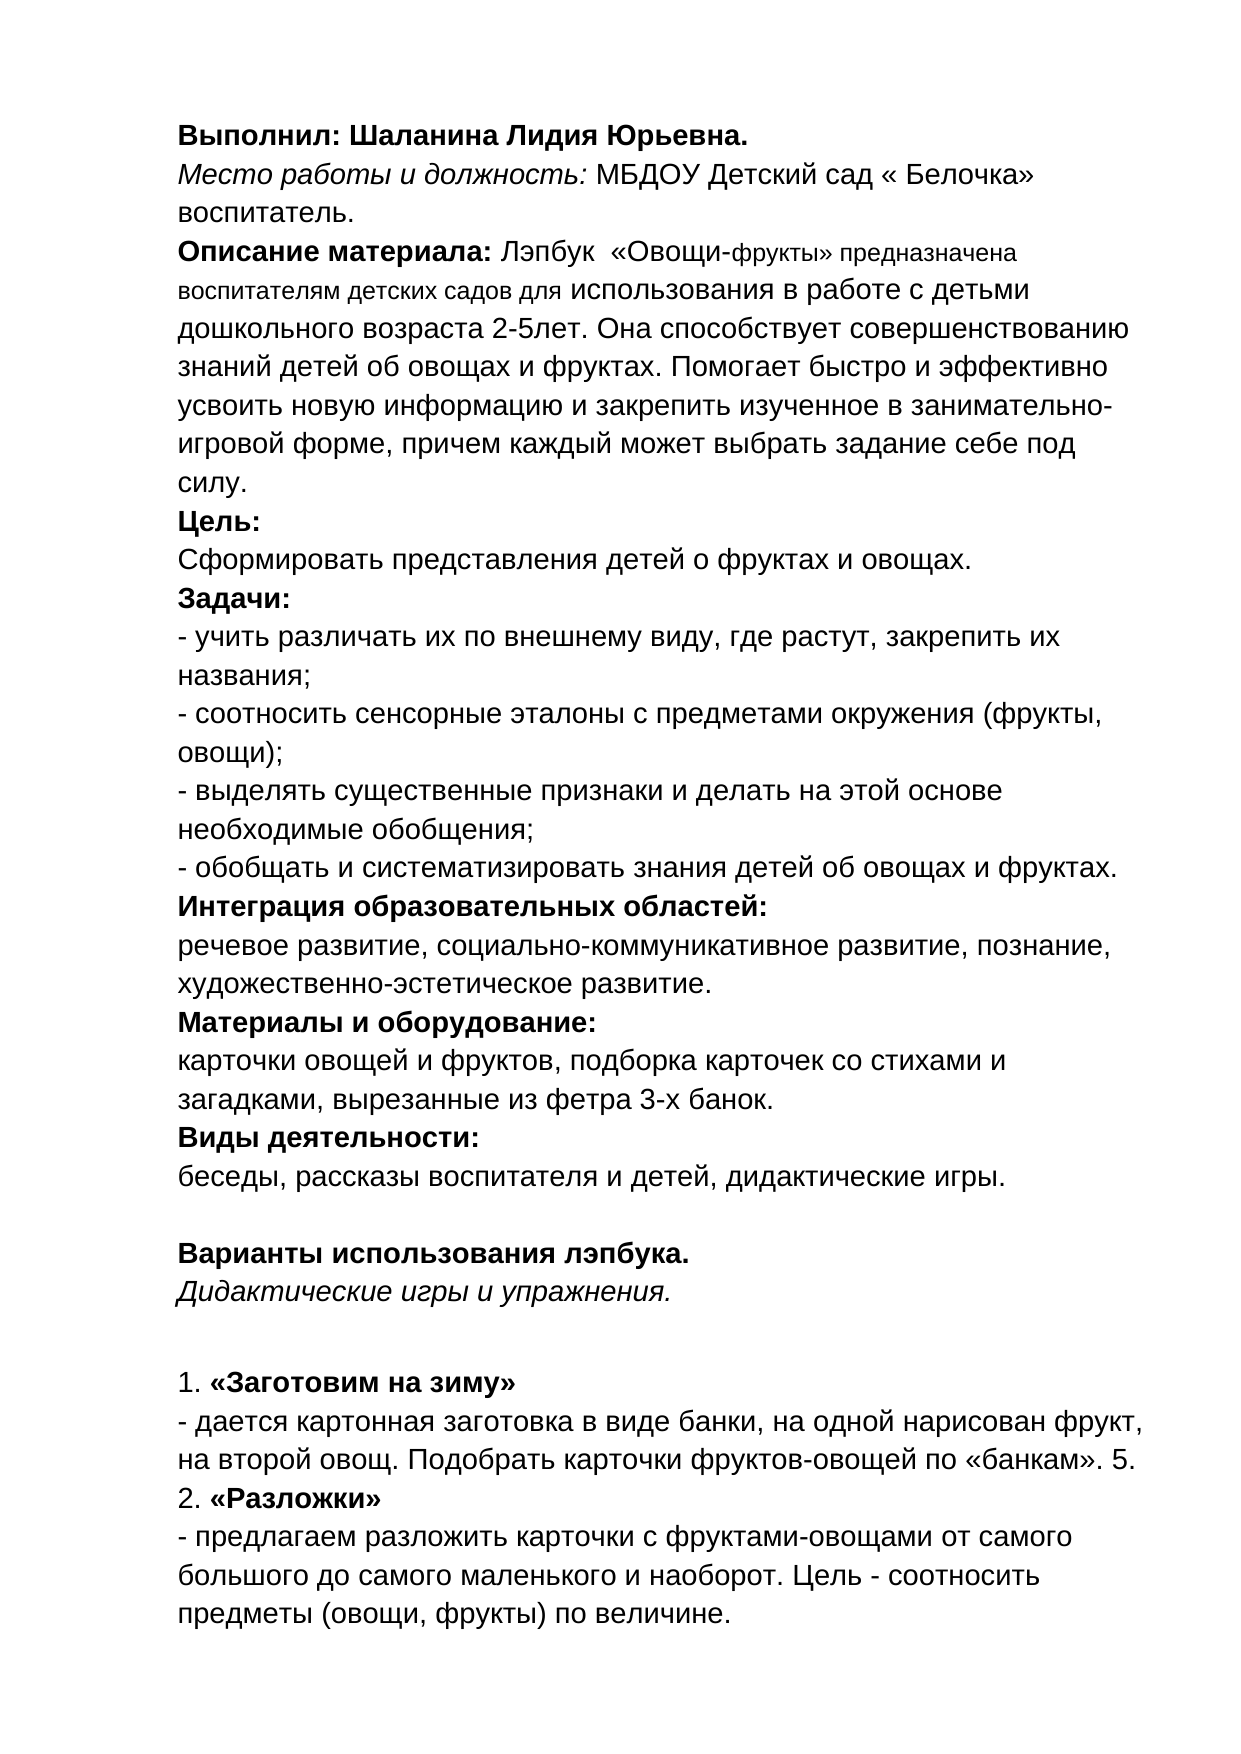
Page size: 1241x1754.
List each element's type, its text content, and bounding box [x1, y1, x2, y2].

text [177, 1365, 1152, 1630]
text Выполнил: Шаланина Лидия Юрьевна. Место работы и должность: МБДОУ Детский сад « Белочка» воспитатель. Описание материала: Лэпбук «Овощи-фрукты» предназначена воспитателям детских садов для использования в работе с детьми дошкольного возраста 2-5лет. Она способствует совершенствованию знаний детей об овощах и фруктах. Помогает быстро и эффективно усвоить новую информацию и закрепить изученное в занимательно-игровой форме, причем каждый может выбрать задание себе под силу. Цель: Сформировать представления детей о фруктах и овощах. Задачи: - учить различать их по внешнему виду, где растут, закрепить их названия; - соотносить сенсорные эталоны с предметами окружения (фрукты, овощи); - выделять существенные признаки и делать на этой основе необходимые обобщения; - обобщать и систематизировать знания детей об овощах и фруктах. Интеграция образовательных областей: речевое развитие, социально-коммуникативное развитие, познание, художественно-эстетическое развитие. Материалы и оборудование: карточки овощей и фруктов, подборка карточек со стихами и загадками, вырезанные из фетра 3-х банок. Виды деятельности: беседы, рассказы воспитателя и детей, дидактические игры. Варианты использования лэпбука. Дидактические игры и упражнения. [177, 118, 1152, 1340]
